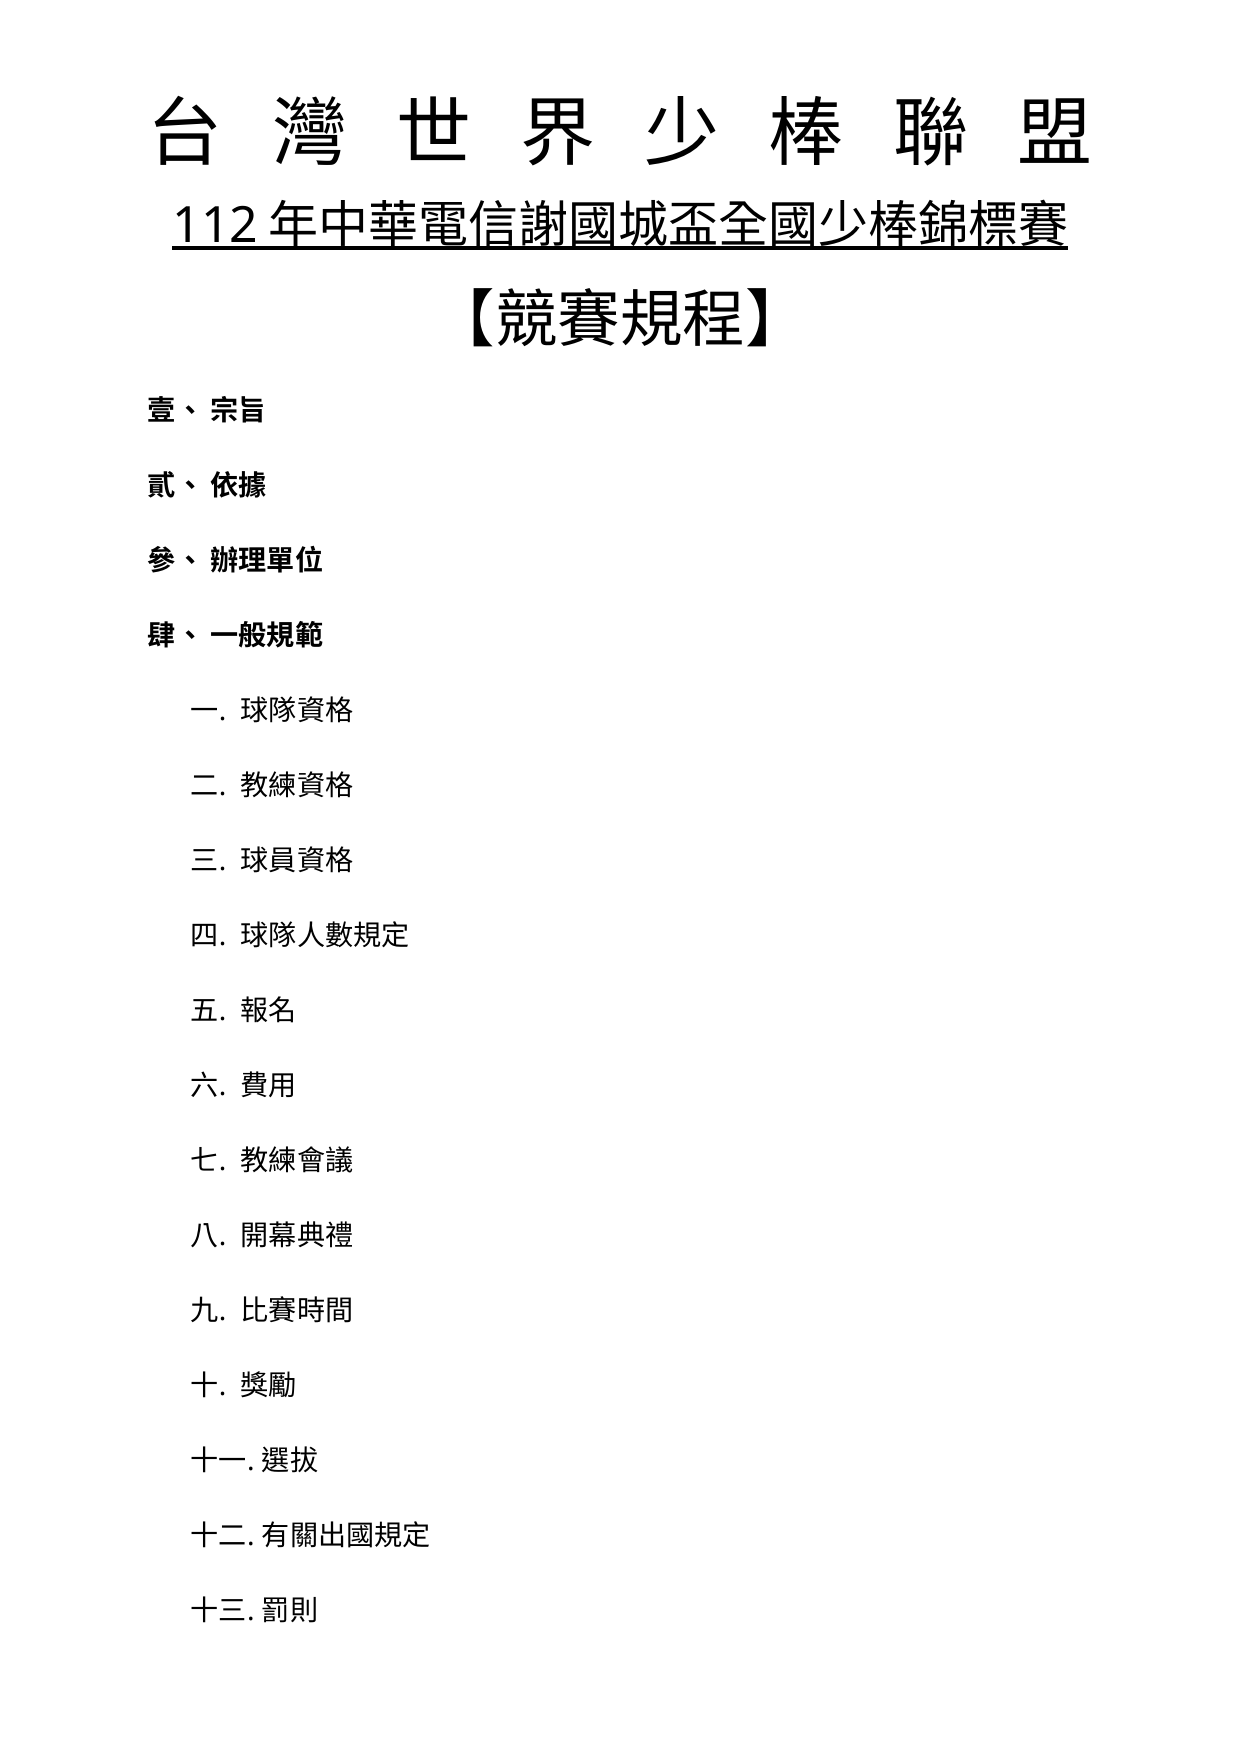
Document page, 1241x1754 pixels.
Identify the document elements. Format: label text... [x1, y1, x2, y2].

list 罰則 [191, 1571, 1092, 1646]
list 依據 [148, 446, 1092, 521]
list 開幕典禮 [191, 1196, 1092, 1271]
list 教練會議 [191, 1121, 1092, 1196]
list 報名 [191, 971, 1092, 1046]
list 教練資格 [191, 746, 1092, 821]
text 【競賽規程】 [148, 258, 1092, 371]
list 球員資格 [191, 821, 1092, 896]
list 獎勵 [191, 1346, 1092, 1421]
list 辦理單位 [148, 521, 1092, 596]
list 比賽時間 [191, 1271, 1092, 1346]
list 選拔 [191, 1421, 1092, 1496]
list 球隊資格 [191, 671, 1092, 746]
text 112年中華電信謝國城盃全國少棒錦標賽 [148, 183, 1092, 258]
list 球隊人數規定 [191, 896, 1092, 971]
list 宗旨 [148, 371, 1092, 446]
list 費用 [191, 1046, 1092, 1121]
text 台灣世界少棒聯盟 [148, 71, 1092, 183]
list 一般規範 [148, 596, 1092, 671]
list 有關出國規定 [191, 1496, 1092, 1571]
